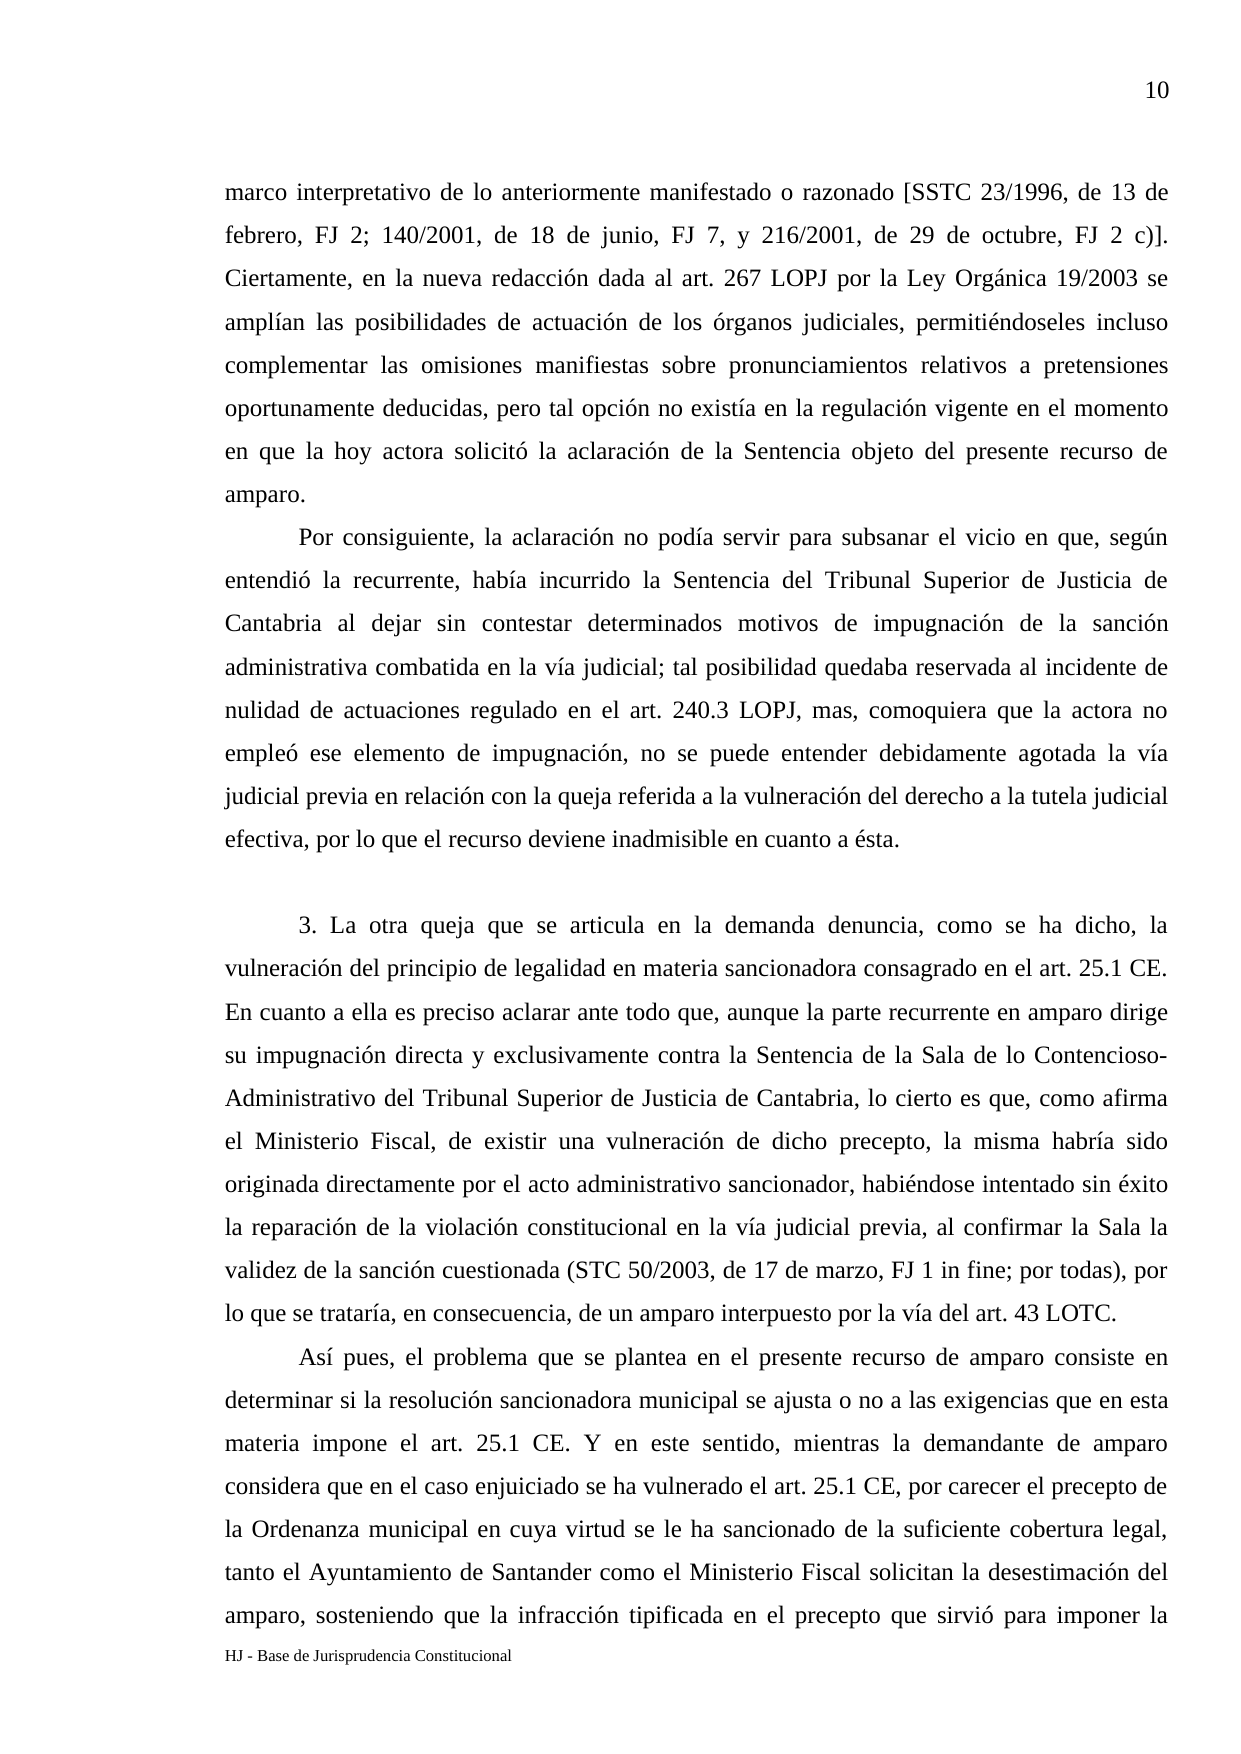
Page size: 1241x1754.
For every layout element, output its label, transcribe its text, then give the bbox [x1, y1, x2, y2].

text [224, 1342, 1169, 1629]
text Por consiguiente, la aclaración no podía servir para subsanar el vicio en que, según entendió la recurrente, había incurrido la Sentencia del Tribunal Superior de Justicia de Cantabria al dejar sin contestar determinados motivos de impugnación de la sanción administrativa combatida en la vía judicial; tal posibilidad quedaba reservada al incidente de nulidad de actuaciones regulado en el art. 240.3 LOPJ, mas, comoquiera que la actora no empleó ese elemento de impugnación, no se puede entender debidamente agotada la vía judicial previa en relación con la queja referida a la vulneración del derecho a la tutela judicial efectiva, por lo que el recurso deviene inadmisible en cuanto a ésta. [224, 522, 1169, 853]
text 3. La otra queja que se articula en la demanda denuncia, como se ha dicho, la vulneración del principio de legalidad en materia sancionadora consagrado en el art. 25.1 CE. En cuanto a ella es preciso aclarar ante todo que, aunque la parte recurrente en amparo dirige su impugnación directa y exclusivamente contra la Sentencia de la Sala de lo Contencioso-Administrativo del Tribunal Superior de Justicia de Cantabria, lo cierto es que, como afirma el Ministerio Fiscal, de existir una vulneración de dicho precepto, la misma habría sido originada directamente por el acto administrativo sancionador, habiéndose intentado sin éxito la reparación de la violación constitucional en la vía judicial previa, al confirmar la Sala la validez de la sanción cuestionada (STC 50/2003, de 17 de marzo, FJ 1 in fine; por todas), por lo que se trataría, en consecuencia, de un amparo interpuesto por la vía del art. 43 LOTC. [224, 910, 1169, 1327]
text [224, 177, 1169, 508]
